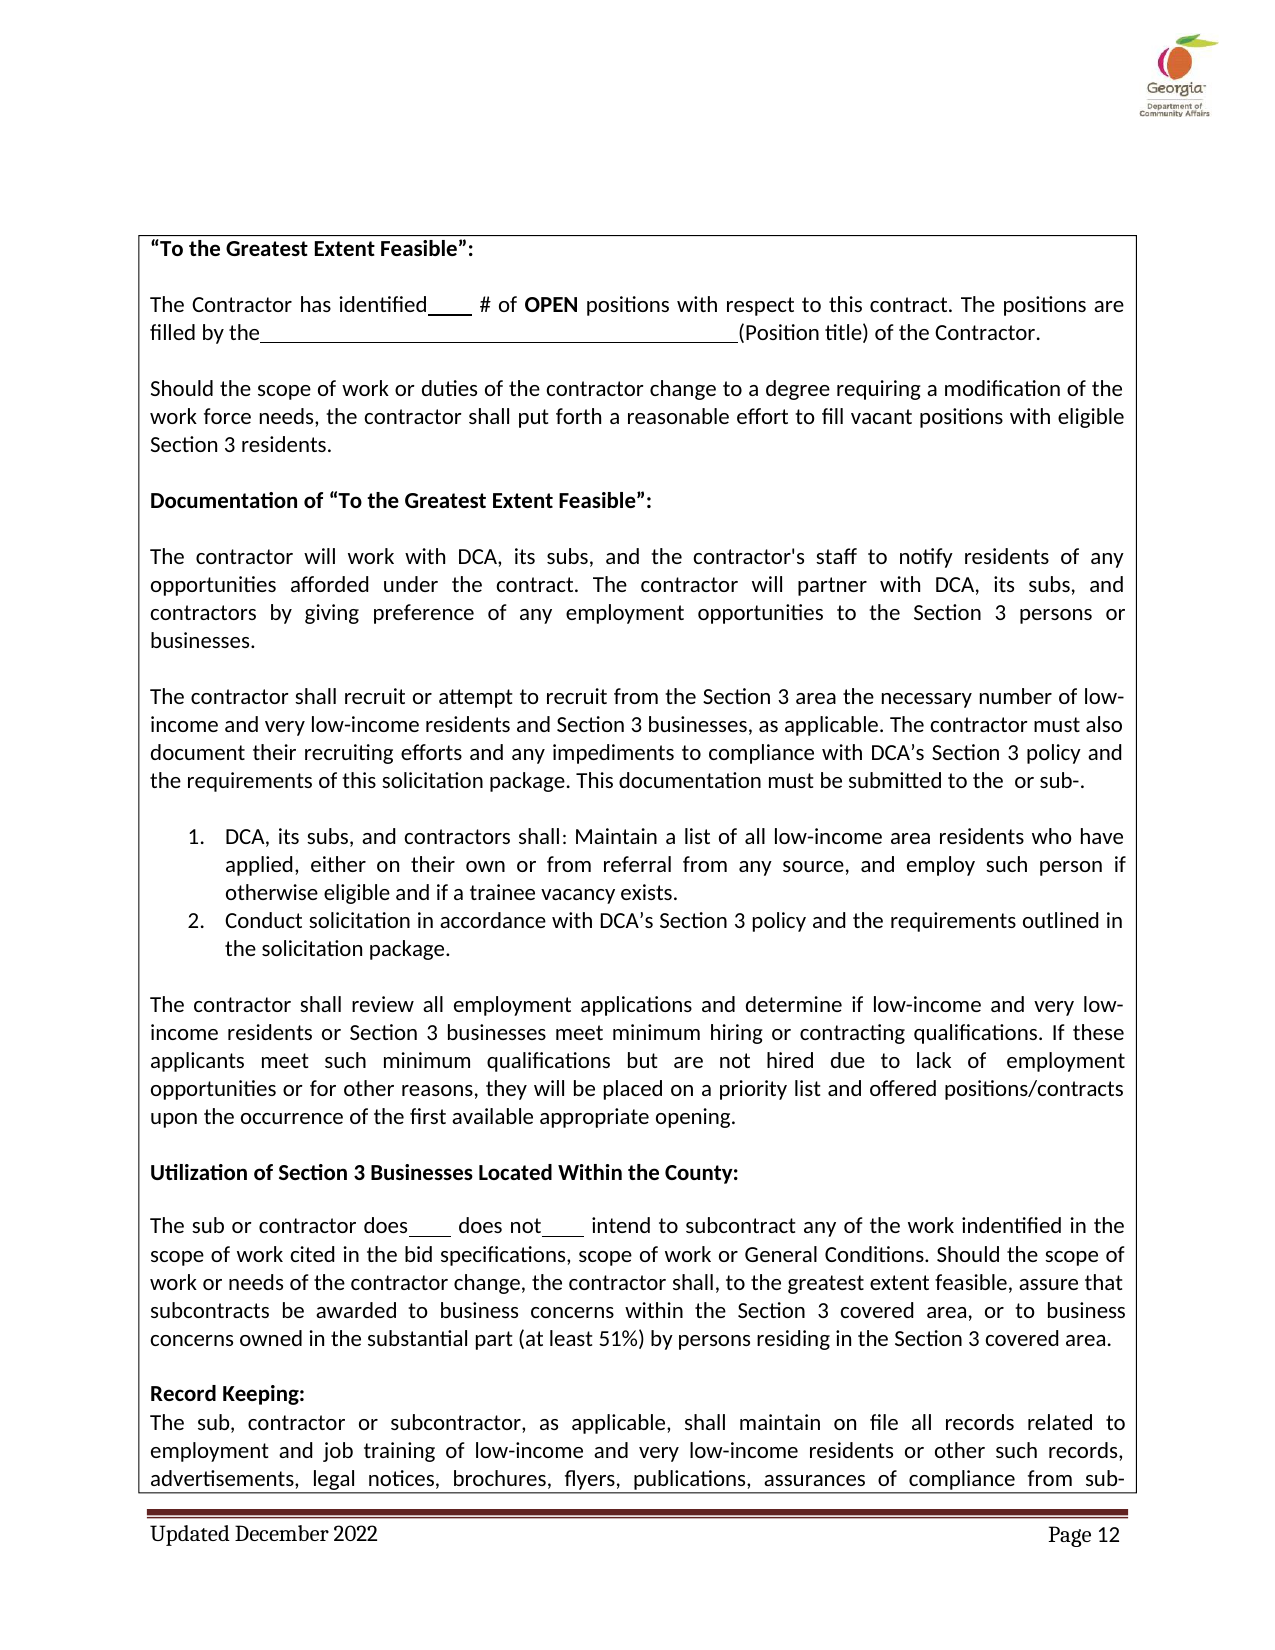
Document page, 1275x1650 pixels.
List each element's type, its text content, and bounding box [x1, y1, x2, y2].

subtitle “To the Greatest Extent Feasible”: [150, 234, 1248, 262]
text The Contractor has identified # of OPEN positions with respect to this contract. The positions are filled by the (Position title) of the Contractor. [150, 291, 1126, 346]
text The contractor shall review all employment applications and determine if low-income and very low- income residents or Section 3 businesses meet minimum hiring or contracting qualifications. If these applicants meet such minimum qualifications but are not hired due to lack of employment opportunities or for other reasons, they will be placed on a priority list and offered positions/contracts upon the occurrence of the first available appropriate opening. [150, 990, 1126, 1130]
text Should the scope of work or duties of the contractor change to a degree requiring a modification of the work force needs, the contractor shall put forth a reasonable effort to fill vacant positions with eligible Section 3 residents. [150, 374, 1126, 458]
subtitle Record Keeping: [150, 1379, 1248, 1408]
list Conduct solicitation in accordance with DCA’s Section 3 policy and the requirements outlined in [187, 906, 1248, 934]
text The contractor will work with DCA, its subs, and the contractor's staff to notify residents of any opportunities afforded under the contract. The contractor will partner with DCA, its subs, and contractors by giving preference of any employment opportunities to the Section 3 persons or businesses. [150, 542, 1126, 654]
subtitle Utilization of Section 3 Businesses Located Within the County: [150, 1158, 1248, 1187]
text The sub or contractor does does not intend to subcontract any of the work indentified in the scope of work cited in the bid specifications, scope of work or General Conditions. Should the scope of work or needs of the contractor change, the contractor shall, to the greatest extent feasible, assure that subcontracts be awarded to business concerns within the Section 3 covered area, or to business concerns owned in the substantial part (at least 51%) by persons residing in the Section 3 covered area. [150, 1212, 1126, 1352]
text The contractor shall recruit or attempt to recruit from the Section 3 area the necessary number of low- income and very low-income residents and Section 3 businesses, as applicable. The contractor must also document their recruiting efforts and any impediments to compliance with DCA’s Section 3 policy and the requirements of this solicitation package. This documentation must be submitted to the or sub-. [150, 682, 1126, 794]
text the solicitation package. [225, 934, 1248, 962]
list DCA, its subs, and contractors shall: Maintain a list of all low-income area residents who have applied, either on their own or from referral from any source, and employ such person if otherwise eligible and if a trainee vacancy exists. [187, 822, 1126, 906]
subtitle Documentation of “To the Greatest Extent Feasible”: [150, 486, 1248, 514]
picture [1139, 33, 1219, 117]
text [150, 1408, 1126, 1492]
